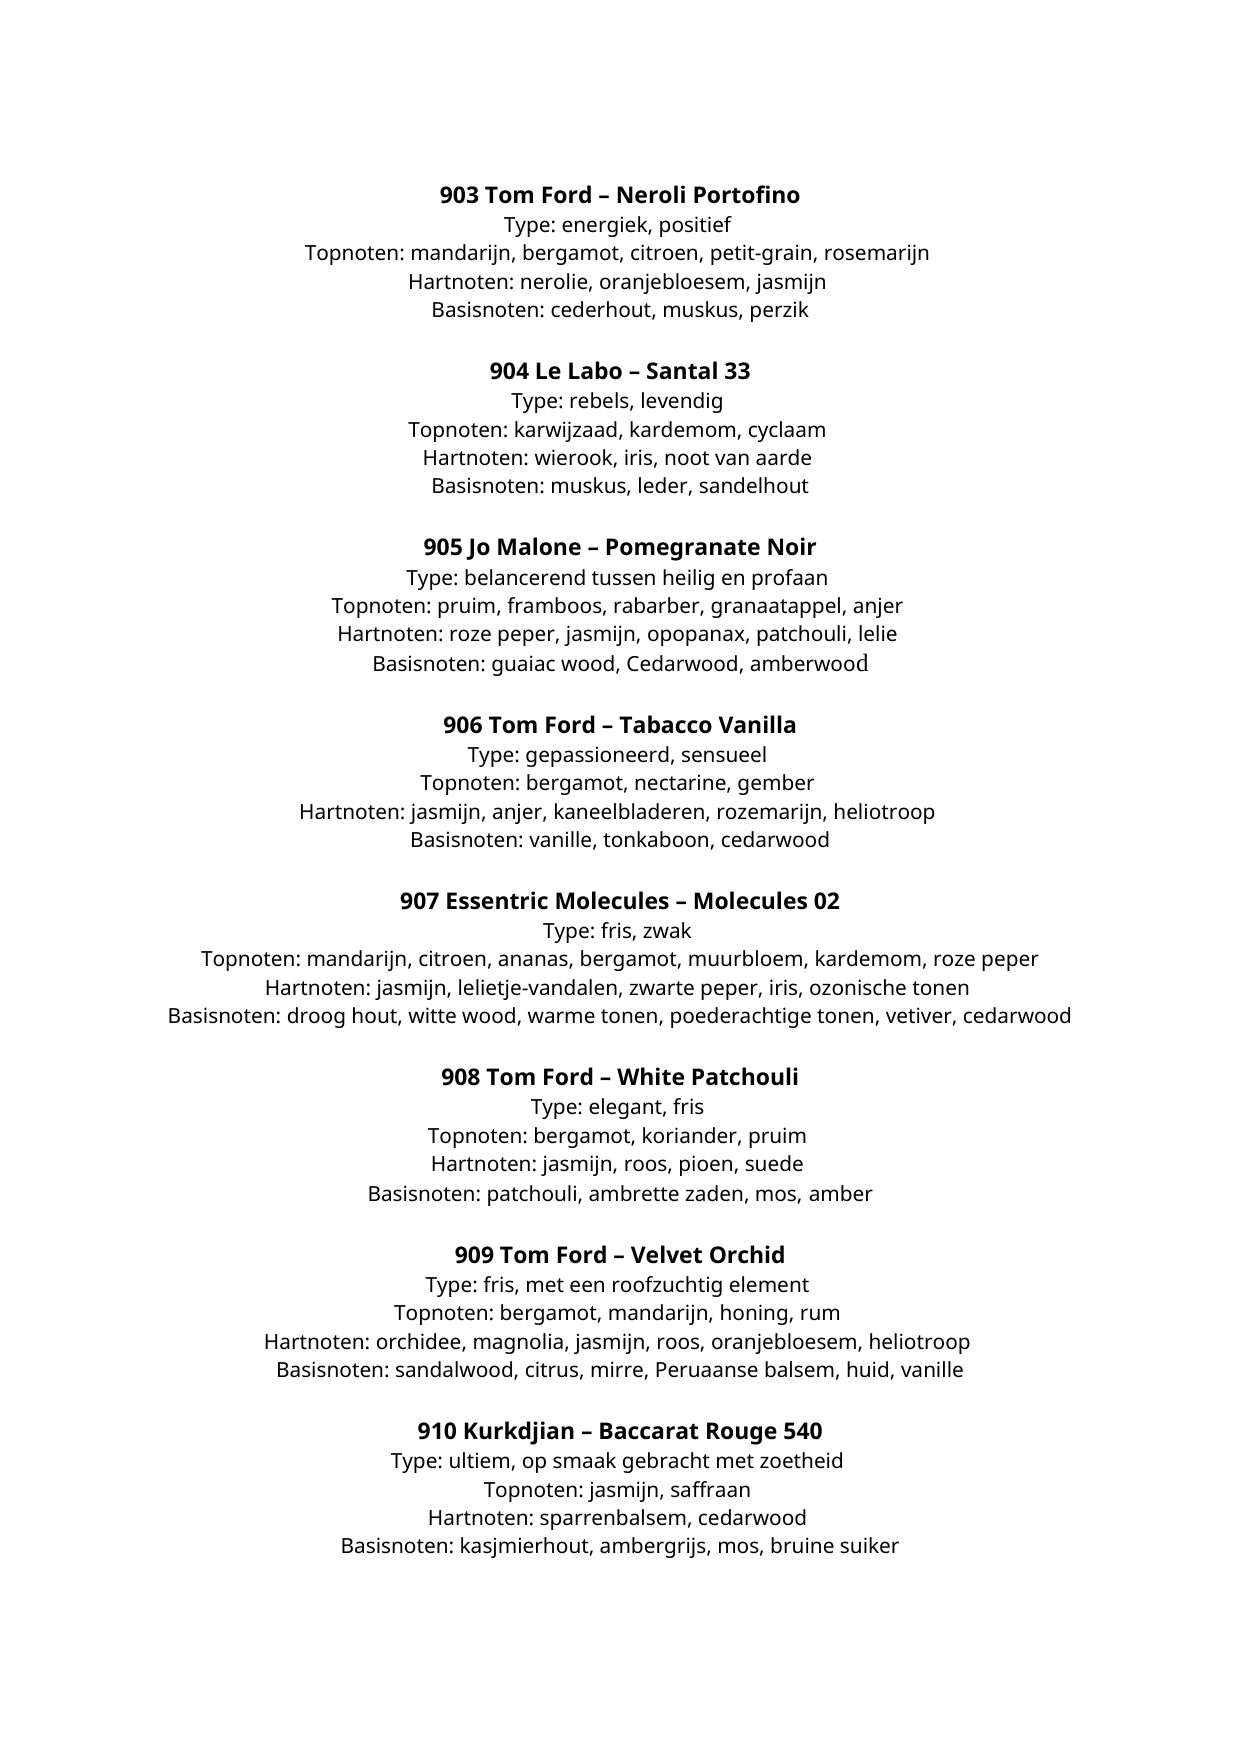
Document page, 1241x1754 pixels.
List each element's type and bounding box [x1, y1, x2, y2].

text [148, 148, 1093, 1591]
